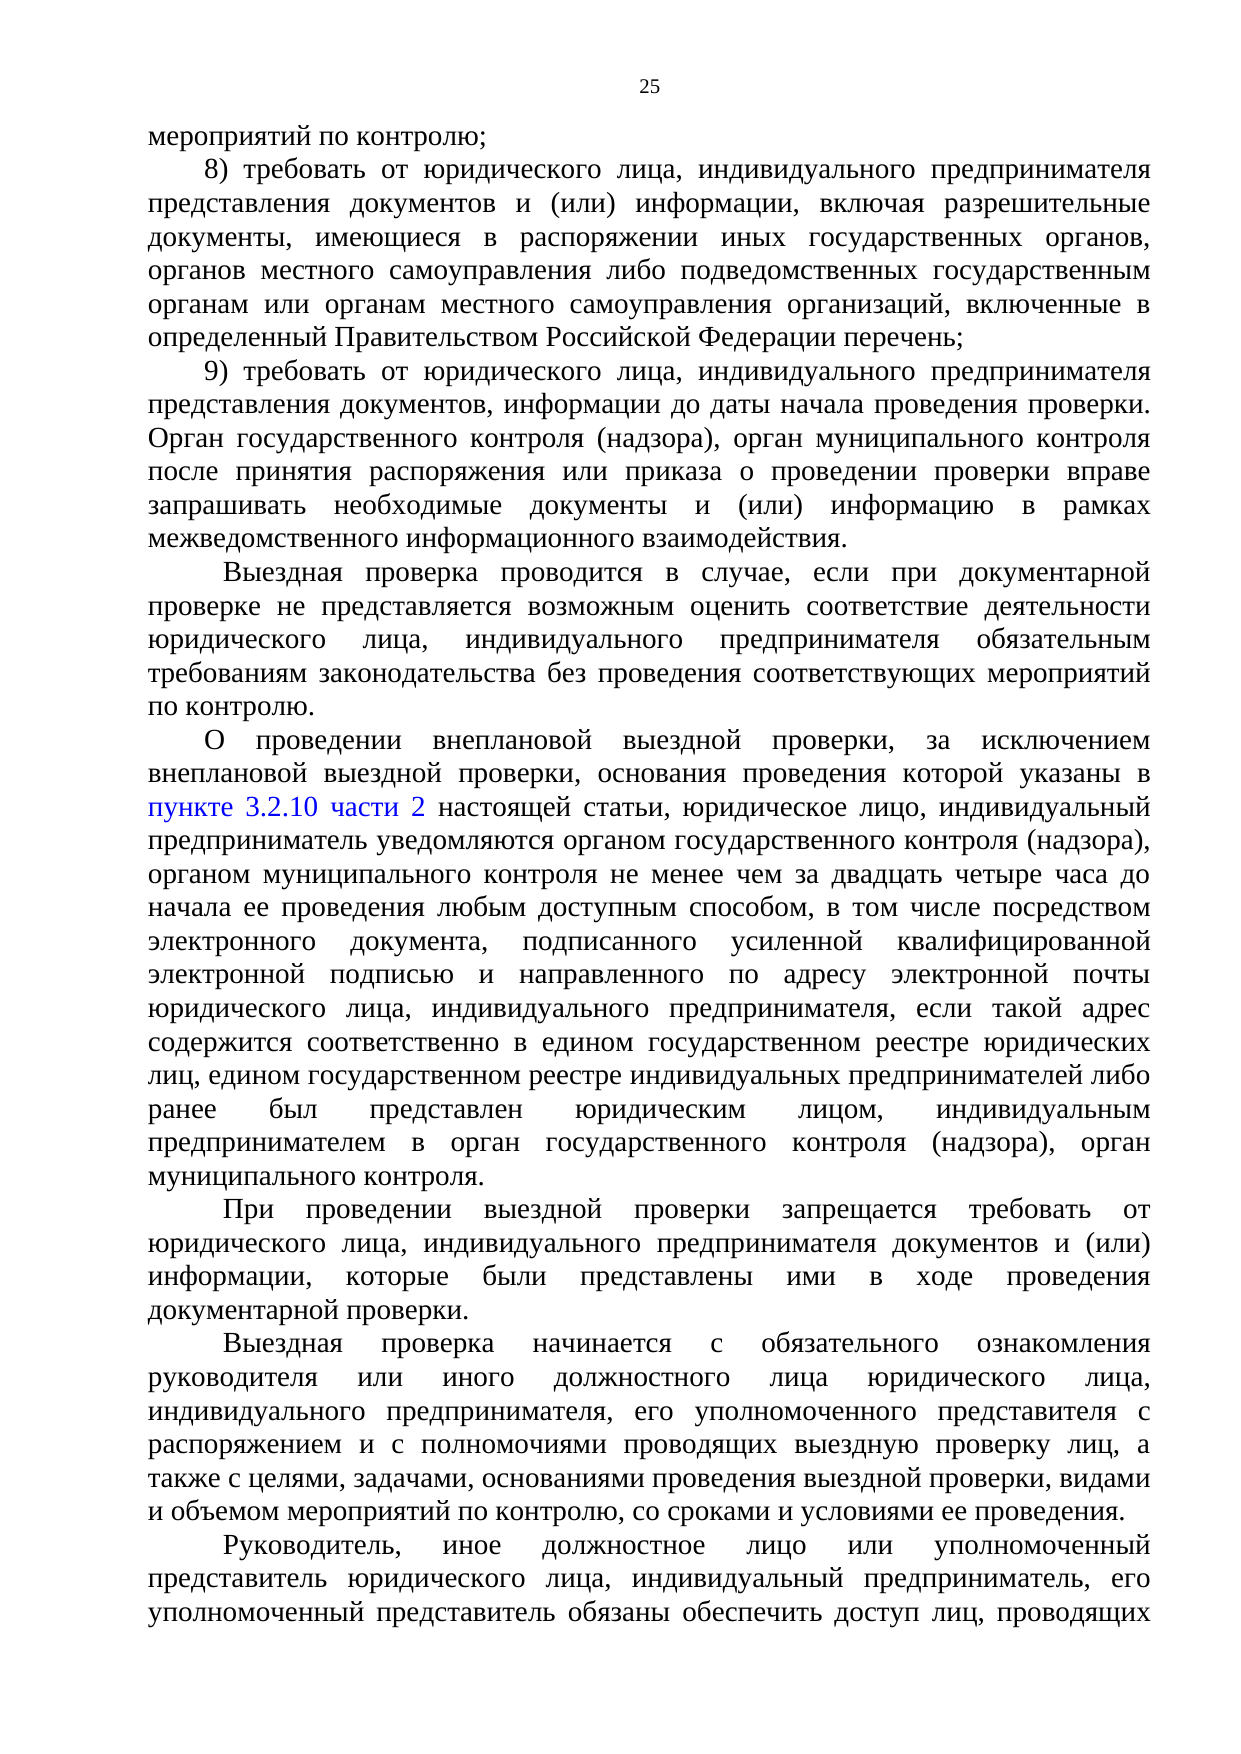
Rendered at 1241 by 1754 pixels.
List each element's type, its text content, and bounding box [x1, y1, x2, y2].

text 8) требовать от юридического лица, индивидуального предпринимателя представления документов и (или) информации, включая разрешительные документы, имеющиеся в распоряжении иных государственных органов, органов местного самоуправления либо подведомственных государственным органам или органам местного самоуправления организаций, включенные в определенный Правительством Российской Федерации перечень; [148, 152, 1152, 353]
text 9) требовать от юридического лица, индивидуального предпринимателя представления документов, информации до даты начала проведения проверки. Орган государственного контроля (надзора), орган муниципального контроля после принятия распоряжения или приказа о проведении проверки вправе запрашивать необходимые документы и (или) информацию в рамках межведомственного информационного взаимодействия. [148, 353, 1152, 554]
text При проведении выездной проверки запрещается требовать от юридического лица, индивидуального предпринимателя документов и (или) информации, которые были представлены ими в ходе проведения документарной проверки. [148, 1191, 1152, 1326]
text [148, 118, 1152, 152]
text Выездная проверка начинается с обязательного ознакомления руководителя или иного должностного лица юридического лица, индивидуального предпринимателя, его уполномоченного представителя с распоряжением и с полномочиями проводящих выездную проверку лиц, а также с целями, задачами, основаниями проведения выездной проверки, видами и объемом мероприятий по контролю, со сроками и условиями ее проведения. [148, 1326, 1152, 1527]
text Выездная проверка проводится в случае, если при документарной проверке не представляется возможным оценить соответствие деятельности юридического лица, индивидуального предпринимателя обязательным требованиям законодательства без проведения соответствующих мероприятий по контролю. [148, 554, 1152, 722]
text О проведении внеплановой выездной проверки, за исключением внеплановой выездной проверки, основания проведения которой указаны в пункте 3.2.10 части 2 настоящей статьи, юридическое лицо, индивидуальный предприниматель уведомляются органом государственного контроля (надзора), органом муниципального контроля не менее чем за двадцать четыре часа до начала ее проведения любым доступным способом, в том числе посредством электронного документа, подписанного усиленной квалифицированной электронной подписью и направленного по адресу электронной почты юридического лица, индивидуального предпринимателя, если такой адрес содержится соответственно в едином государственном реестре юридических лиц, едином государственном реестре индивидуальных предпринимателей либо ранее был представлен юридическим лицом, индивидуальным предпринимателем в орган государственного контроля (надзора), орган муниципального контроля. [148, 722, 1152, 1191]
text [148, 1527, 1152, 1627]
